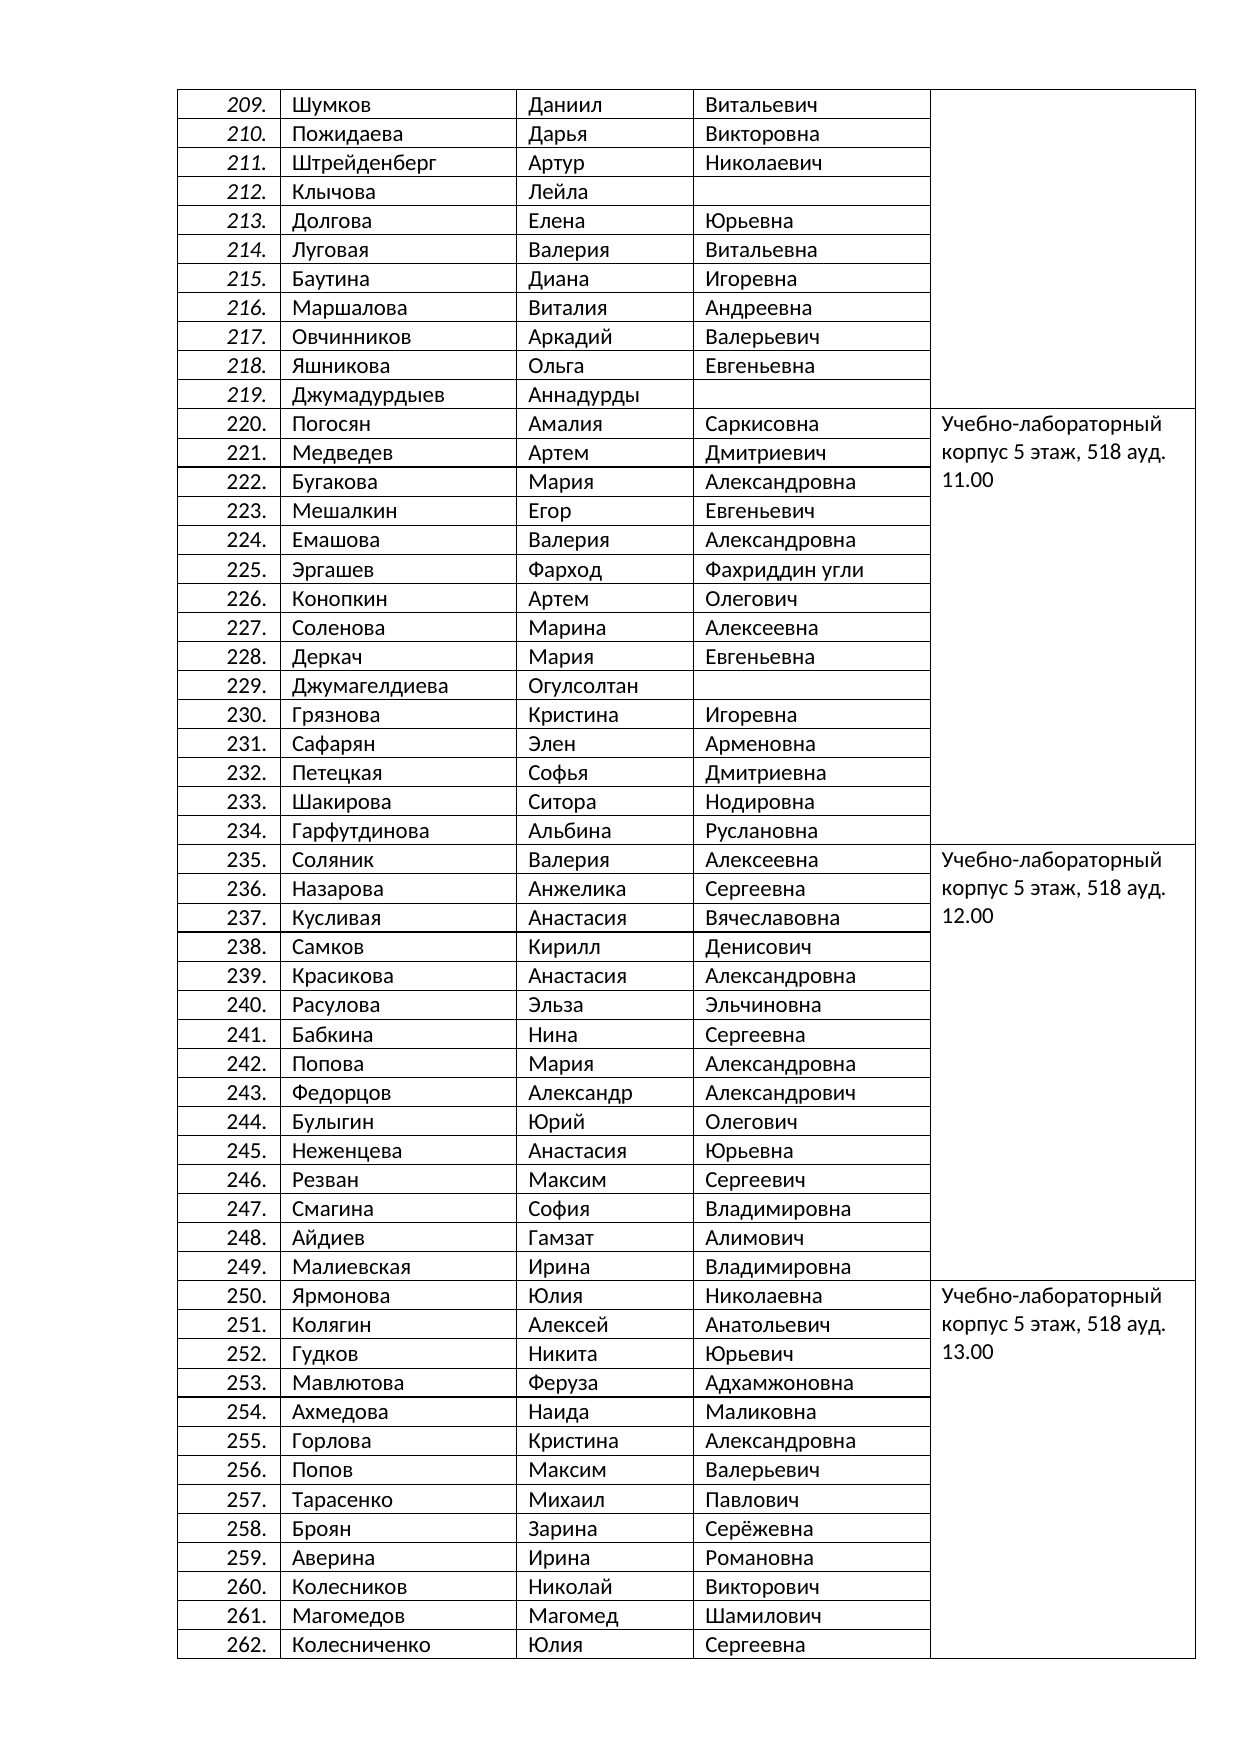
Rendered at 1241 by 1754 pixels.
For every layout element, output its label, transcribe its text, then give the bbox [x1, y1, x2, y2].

table_cell Александровна [694, 1427, 930, 1454]
table_cell Максим [517, 1165, 693, 1193]
table_cell [178, 497, 280, 524]
table_cell Юрий [517, 1107, 693, 1135]
table_cell Евгеньевна [694, 351, 930, 379]
table_cell [178, 1194, 280, 1222]
table_cell Мария [517, 468, 693, 496]
table_cell Павлович [694, 1485, 930, 1513]
table_cell Николаевич [694, 148, 930, 176]
table_cell Расулова [281, 991, 516, 1019]
table_cell Феруза [517, 1369, 693, 1396]
table_cell Владимировна [694, 1252, 930, 1280]
table_cell [178, 119, 280, 147]
table_cell [178, 991, 280, 1019]
table_cell Элен [517, 729, 693, 757]
table_cell Фахриддин угли [694, 555, 930, 583]
table_cell Смагина [281, 1194, 516, 1222]
table_cell Долгова [281, 206, 516, 234]
table_cell [178, 555, 280, 583]
table_cell Валерьевич [694, 1456, 930, 1484]
table_cell Соляник [281, 845, 516, 873]
table_cell Лейла [517, 177, 693, 205]
table_cell Анастасия [517, 904, 693, 931]
table_cell Софья [517, 758, 693, 786]
table_cell Луговая [281, 235, 516, 263]
table_cell [178, 322, 280, 350]
table_cell [178, 1369, 280, 1396]
table_cell Аркадий [517, 322, 693, 350]
table_cell Вячеславовна [694, 904, 930, 931]
table_cell [178, 1427, 280, 1454]
table_cell Альбина [517, 816, 693, 844]
table_cell Грязнова [281, 700, 516, 728]
table_cell Маликовна [694, 1398, 930, 1426]
table_cell Погосян [281, 409, 516, 437]
table_cell Петецкая [281, 758, 516, 786]
table_cell Александровна [694, 1049, 930, 1077]
table_cell [178, 1456, 280, 1484]
table_cell Викторович [694, 1572, 930, 1600]
table_cell [178, 235, 280, 263]
table_cell Амалия [517, 409, 693, 437]
table_cell [178, 874, 280, 902]
table_cell Марина [517, 613, 693, 641]
table_cell [178, 264, 280, 292]
table_cell Гарфутдинова [281, 816, 516, 844]
table_cell [178, 293, 280, 321]
table_cell Эльза [517, 991, 693, 1019]
table_cell [178, 1252, 280, 1280]
table_cell [178, 845, 280, 873]
table_cell Андреевна [694, 293, 930, 321]
table_cell Гамзат [517, 1223, 693, 1251]
table_cell Олегович [694, 584, 930, 612]
table_cell Джумагелдиева [281, 671, 516, 699]
table_cell Руслановна [694, 816, 930, 844]
table_cell [178, 468, 280, 496]
table_cell Наида [517, 1398, 693, 1426]
table_cell Николаевна [694, 1281, 930, 1309]
table_cell Деркач [281, 642, 516, 670]
table_cell [178, 1601, 280, 1629]
table_cell Витальевич [694, 90, 930, 118]
table_cell Мария [517, 642, 693, 670]
table_cell Анжелика [517, 874, 693, 902]
table_cell Анастасия [517, 1136, 693, 1164]
table_cell Михаил [517, 1485, 693, 1513]
table_cell Неженцева [281, 1136, 516, 1164]
table_cell Юрьевич [694, 1339, 930, 1367]
table_cell Джумадурдыев [281, 380, 516, 408]
table_cell Максим [517, 1456, 693, 1484]
table_cell Малиевская [281, 1252, 516, 1280]
table_cell [178, 758, 280, 786]
table_cell Тарасенко [281, 1485, 516, 1513]
table_cell Дарья [517, 119, 693, 147]
table_cell Медведев [281, 439, 516, 466]
table_cell [178, 380, 280, 408]
table_cell Гудков [281, 1339, 516, 1367]
table_cell Кристина [517, 1427, 693, 1454]
table_cell Ахмедова [281, 1398, 516, 1426]
table_cell Эльчиновна [694, 991, 930, 1019]
table_cell Клычова [281, 177, 516, 205]
table_cell Броян [281, 1514, 516, 1542]
table_cell [178, 787, 280, 815]
table_cell Викторовна [694, 119, 930, 147]
table_cell [178, 148, 280, 176]
table_cell Бабкина [281, 1020, 516, 1048]
table_cell [178, 409, 280, 437]
table_cell [178, 613, 280, 641]
table_cell Денисович [694, 933, 930, 961]
table_cell [178, 1514, 280, 1542]
table_cell [178, 206, 280, 234]
table_cell Аннадурды [517, 380, 693, 408]
table_cell Юлия [517, 1281, 693, 1309]
table_cell Юрьевна [694, 1136, 930, 1164]
table_cell Мешалкин [281, 497, 516, 524]
table_cell [178, 1223, 280, 1251]
table_cell Юрьевна [694, 206, 930, 234]
table_cell Николай [517, 1572, 693, 1600]
table_cell Владимировна [694, 1194, 930, 1222]
table_cell Резван [281, 1165, 516, 1193]
table_cell Соленова [281, 613, 516, 641]
table_cell Арменовна [694, 729, 930, 757]
table_cell Романовна [694, 1543, 930, 1571]
table_cell Аверина [281, 1543, 516, 1571]
table_cell Юлия [517, 1630, 693, 1658]
table_cell [178, 1572, 280, 1600]
table_cell [178, 1078, 280, 1106]
table_cell Конопкин [281, 584, 516, 612]
table_cell Красикова [281, 962, 516, 989]
table_cell Алексеевна [694, 845, 930, 873]
table_cell [178, 729, 280, 757]
table_cell [694, 671, 930, 699]
table_cell [178, 671, 280, 699]
table_cell Алексей [517, 1310, 693, 1338]
table_cell Александровна [694, 962, 930, 989]
table_cell [178, 642, 280, 670]
table_cell [178, 1136, 280, 1164]
table_cell Дмитриевич [694, 439, 930, 466]
table_cell Саркисовна [694, 409, 930, 437]
table_cell Ярмонова [281, 1281, 516, 1309]
table_cell Магомед [517, 1601, 693, 1629]
table_cell Шумков [281, 90, 516, 118]
table_cell Валерьевич [694, 322, 930, 350]
table_cell [178, 1543, 280, 1571]
table_cell Сергеевна [694, 874, 930, 902]
table_cell Огулсолтан [517, 671, 693, 699]
table_cell Алексеевна [694, 613, 930, 641]
table_cell Артур [517, 148, 693, 176]
table_cell Колесников [281, 1572, 516, 1600]
table_cell [178, 1485, 280, 1513]
table_cell Валерия [517, 845, 693, 873]
table_cell Александровна [694, 526, 930, 554]
table_cell Александрович [694, 1078, 930, 1106]
table_cell Елена [517, 206, 693, 234]
table_cell [178, 177, 280, 205]
table_cell [178, 1339, 280, 1367]
table_cell Булыгин [281, 1107, 516, 1135]
table_cell Сафарян [281, 729, 516, 757]
table_cell [178, 904, 280, 931]
table_cell Даниил [517, 90, 693, 118]
table_cell Александровна [694, 468, 930, 496]
table_cell Айдиев [281, 1223, 516, 1251]
table_cell Магомедов [281, 1601, 516, 1629]
table_cell Фарход [517, 555, 693, 583]
table_cell Овчинников [281, 322, 516, 350]
table_cell Пожидаева [281, 119, 516, 147]
table_cell Ольга [517, 351, 693, 379]
table_cell Виталия [517, 293, 693, 321]
table_cell [178, 90, 280, 118]
table_cell Горлова [281, 1427, 516, 1454]
table_cell Евгеньевич [694, 497, 930, 524]
table_cell [178, 933, 280, 961]
table_cell Сергеевич [694, 1165, 930, 1193]
table_cell [178, 1310, 280, 1338]
table_cell Учебно-лабораторный корпус 5 этаж, 518 ауд. 12.00 [931, 845, 1195, 1280]
table_cell Анастасия [517, 962, 693, 989]
table_cell Яшникова [281, 351, 516, 379]
table_cell Кристина [517, 700, 693, 728]
table_cell [178, 816, 280, 844]
table_cell Игоревна [694, 264, 930, 292]
table_cell Дмитриевна [694, 758, 930, 786]
table_cell [178, 526, 280, 554]
table_cell Ситора [517, 787, 693, 815]
table_cell Нина [517, 1020, 693, 1048]
table_cell Попов [281, 1456, 516, 1484]
table_cell Артем [517, 584, 693, 612]
table_cell Валерия [517, 235, 693, 263]
table_cell Шамилович [694, 1601, 930, 1629]
table_cell Колесниченко [281, 1630, 516, 1658]
table_cell [178, 1630, 280, 1658]
table_cell [694, 177, 930, 205]
table_cell Сергеевна [694, 1630, 930, 1658]
table_cell Нодировна [694, 787, 930, 815]
table_cell Штрейденберг [281, 148, 516, 176]
table_cell [178, 351, 280, 379]
table_cell Диана [517, 264, 693, 292]
table_cell Кусливая [281, 904, 516, 931]
table_cell [178, 700, 280, 728]
table_cell Ирина [517, 1543, 693, 1571]
table_cell Шакирова [281, 787, 516, 815]
table_cell Артем [517, 439, 693, 466]
table_cell Егор [517, 497, 693, 524]
table_cell Емашова [281, 526, 516, 554]
table_cell [178, 584, 280, 612]
table_cell Маршалова [281, 293, 516, 321]
table_cell [178, 1020, 280, 1048]
table_cell Мавлютова [281, 1369, 516, 1396]
table_cell Назарова [281, 874, 516, 902]
table_cell Валерия [517, 526, 693, 554]
table_cell [178, 962, 280, 989]
table_cell Федорцов [281, 1078, 516, 1106]
table_cell Александр [517, 1078, 693, 1106]
table_cell Олегович [694, 1107, 930, 1135]
table_cell Алимович [694, 1223, 930, 1251]
table_cell Игоревна [694, 700, 930, 728]
table_cell Эргашев [281, 555, 516, 583]
table_cell Баутина [281, 264, 516, 292]
table_cell [178, 1398, 280, 1426]
table_cell Серёжевна [694, 1514, 930, 1542]
table_cell Никита [517, 1339, 693, 1367]
table_cell Анатольевич [694, 1310, 930, 1338]
table_cell Адхамжоновна [694, 1369, 930, 1396]
table_cell [178, 1049, 280, 1077]
table_cell [694, 380, 930, 408]
table_cell София [517, 1194, 693, 1222]
table_cell Учебно-лабораторный корпус 5 этаж, 518 ауд. 13.00 [931, 1281, 1195, 1658]
table_cell Учебно-лабораторный корпус 5 этаж, 518 ауд. 11.00 [931, 409, 1195, 844]
table_cell Мария [517, 1049, 693, 1077]
table_cell Бугакова [281, 468, 516, 496]
table_cell [178, 439, 280, 466]
table_cell Витальевна [694, 235, 930, 263]
table_cell Самков [281, 933, 516, 961]
table_cell Ирина [517, 1252, 693, 1280]
table_cell Евгеньевна [694, 642, 930, 670]
table_cell [178, 1165, 280, 1193]
table_cell Попова [281, 1049, 516, 1077]
table_cell Сергеевна [694, 1020, 930, 1048]
table_cell [178, 1281, 280, 1309]
table_cell Колягин [281, 1310, 516, 1338]
table_cell Зарина [517, 1514, 693, 1542]
table_cell Кирилл [517, 933, 693, 961]
table_cell [178, 1107, 280, 1135]
